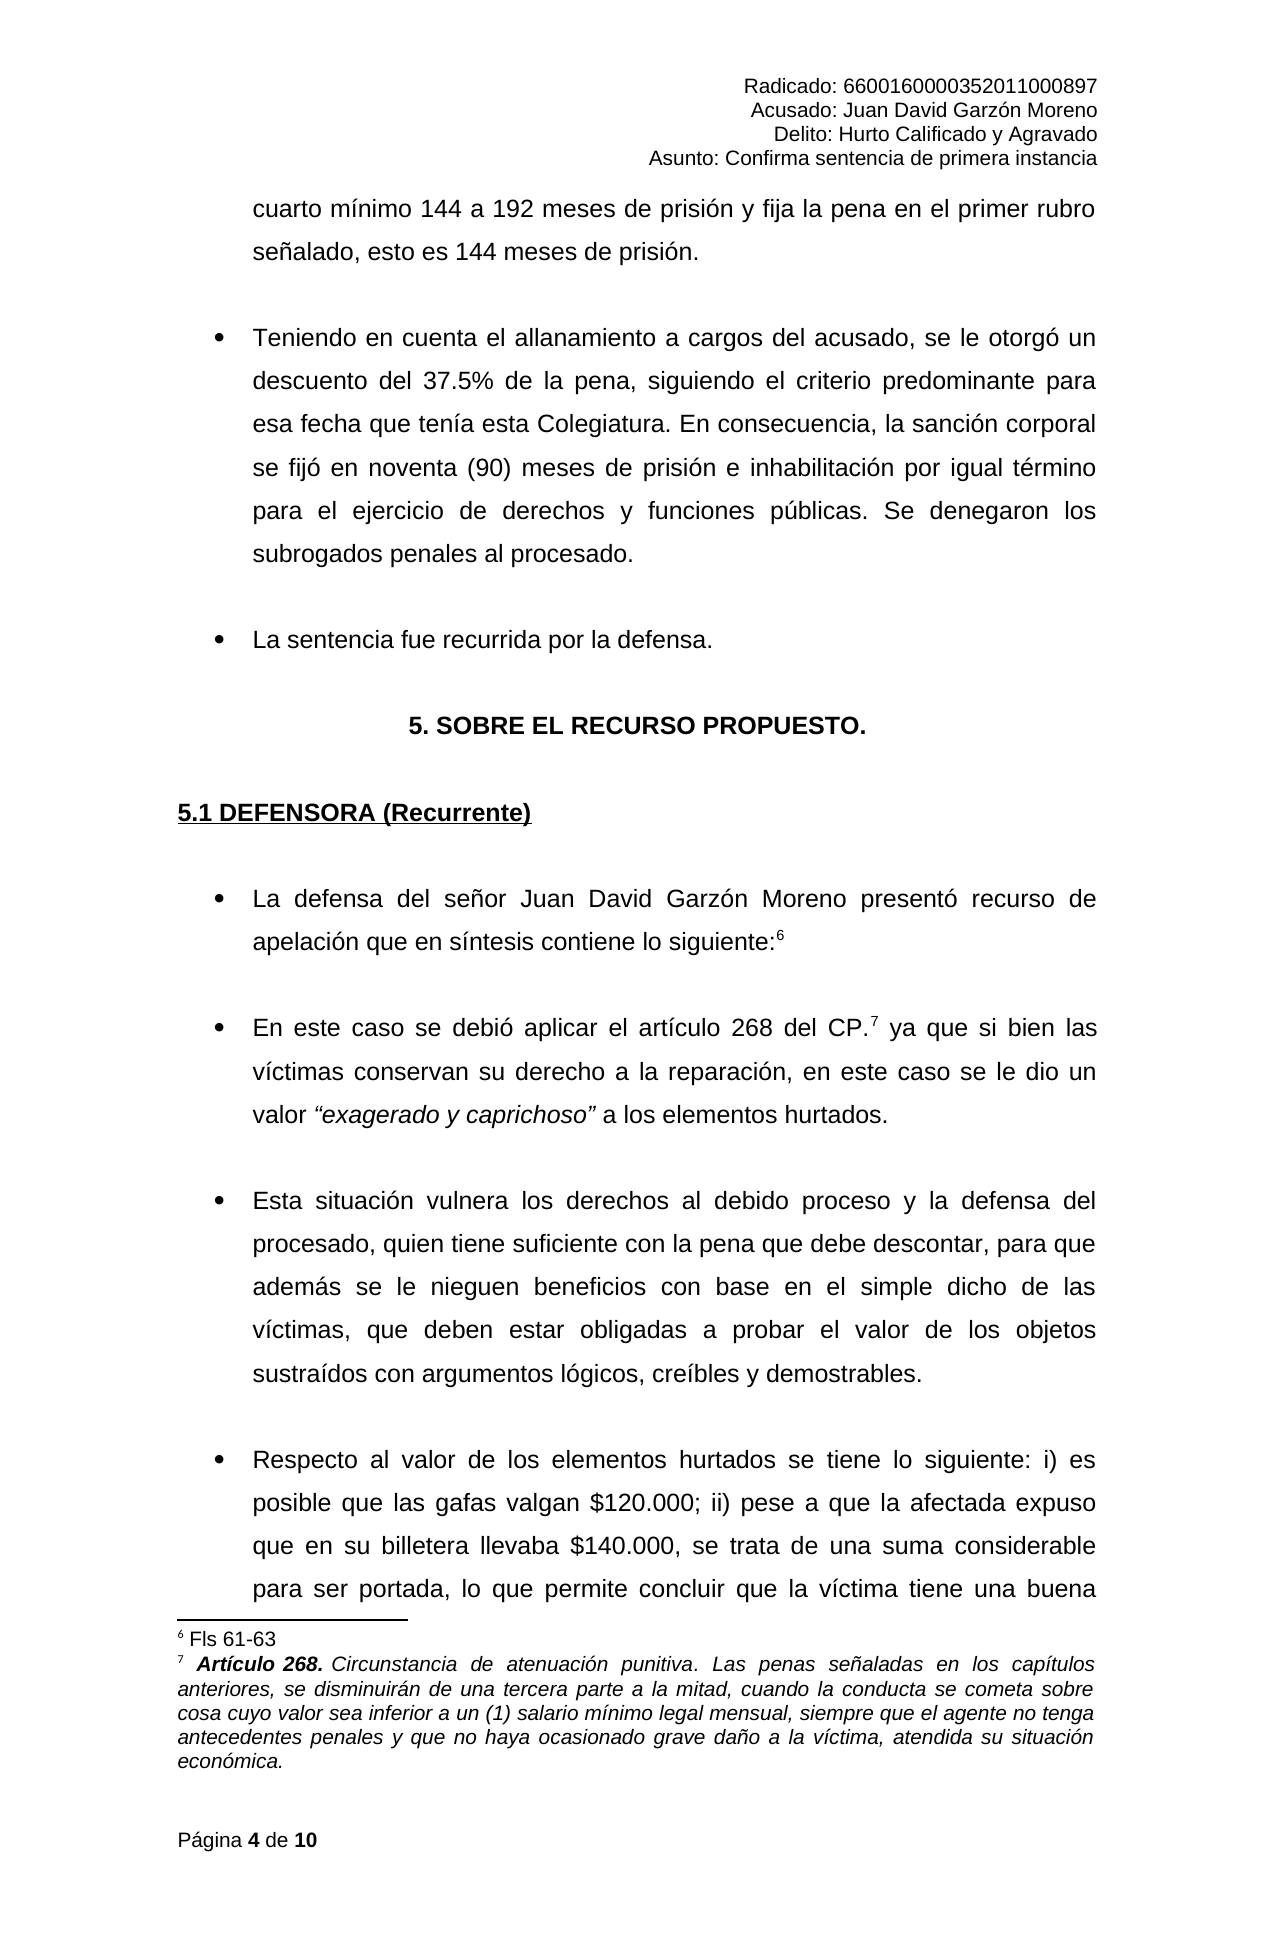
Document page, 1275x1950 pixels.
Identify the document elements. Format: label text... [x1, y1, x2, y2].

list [215, 194, 1098, 266]
text 5.1 DEFENSORA (Recurrente) [177, 798, 1098, 826]
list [215, 1445, 1098, 1603]
list La sentencia fue recurrida por la defensa. [215, 625, 1098, 654]
list Esta situación vulnera los derechos al debido proceso y la defensa del procesado, quien tiene suficiente con la pena que debe descontar, para que además se le nieguen beneficios con base en el simple dicho de las víctimas, que deben estar obligadas a probar el valor de los objetos sustraídos con argumentos lógicos, creíbles y demostrables. [215, 1186, 1098, 1387]
list En este caso se debió aplicar el artículo 268 del CP. ya que si bien las víctimas conservan su derecho a la reparación, en este caso se le dio un valor “exagerado y caprichoso” a los elementos hurtados. [215, 1013, 1098, 1128]
list La defensa del señor Juan David Garzón Moreno presentó recurso de apelación que en síntesis contiene lo siguiente: [215, 884, 1098, 956]
text 5. SOBRE EL RECURSO PROPUESTO. [177, 711, 1098, 740]
list Teniendo en cuenta el allanamiento a cargos del acusado, se le otorgó un descuento del 37.5% de la pena, siguiendo el criterio predominante para esa fecha que tenía esta Colegiatura. En consecuencia, la sanción corporal se fijó en noventa (90) meses de prisión e inhabilitación por igual término para el ejercicio de derechos y funciones públicas. Se denegaron los subrogados penales al procesado. [215, 323, 1098, 567]
